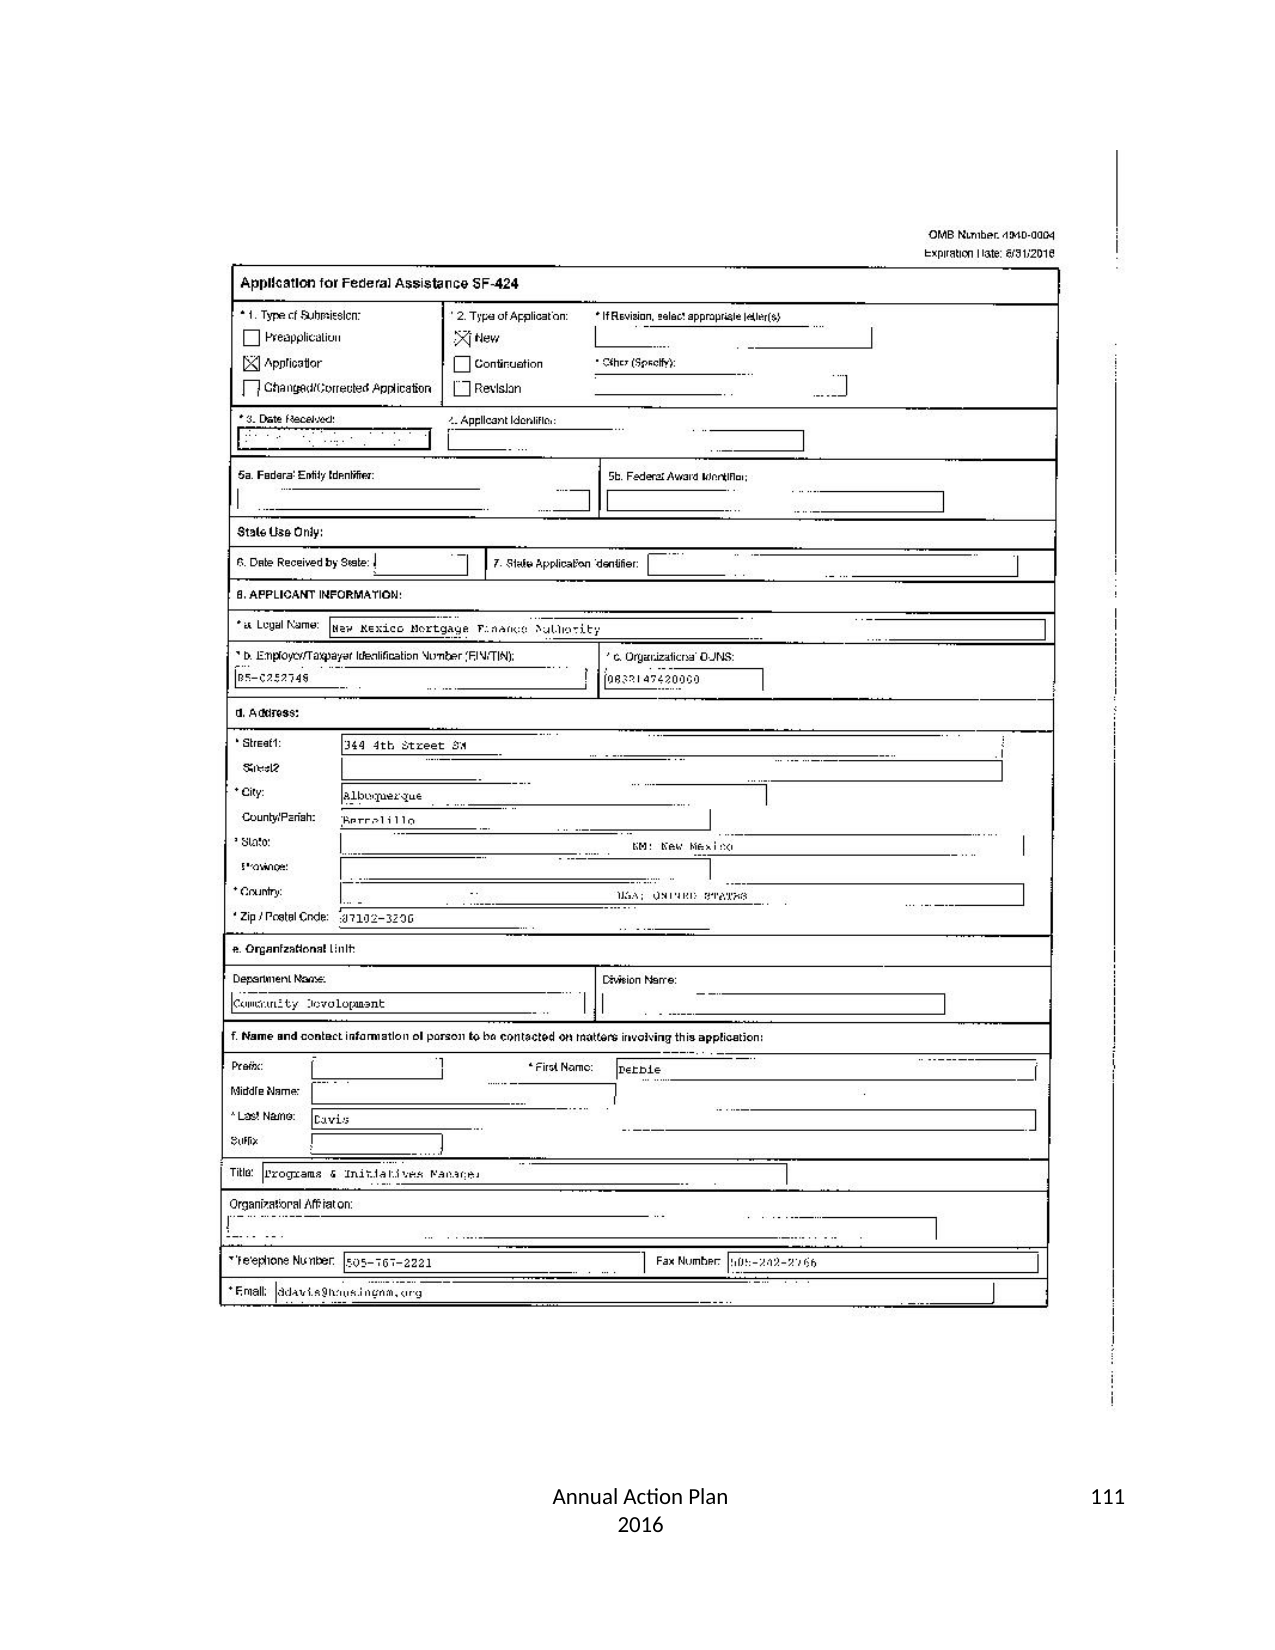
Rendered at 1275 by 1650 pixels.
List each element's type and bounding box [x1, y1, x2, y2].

picture [150, 150, 1125, 1412]
